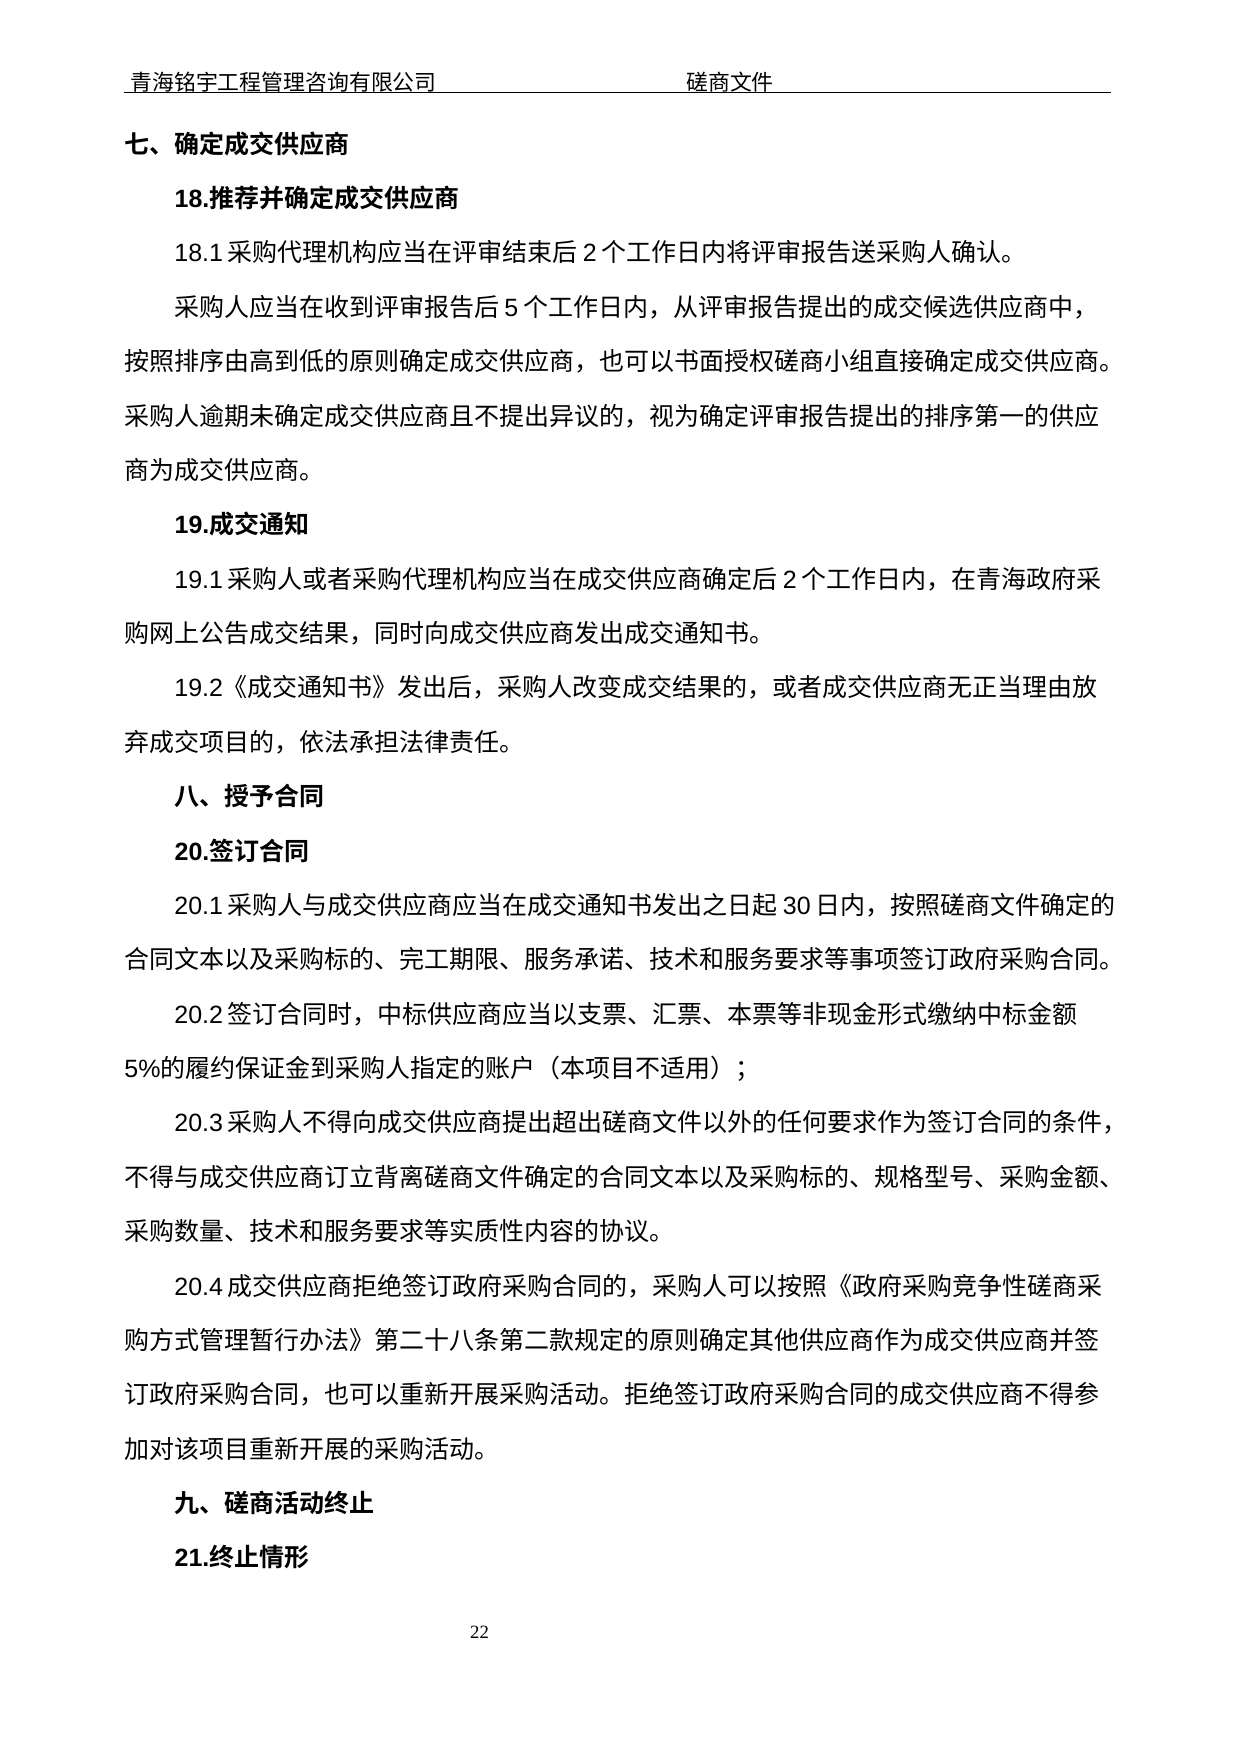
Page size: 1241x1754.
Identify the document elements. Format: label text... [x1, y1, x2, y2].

text 20.3采购人不得向成交供应商提出超出磋商文件以外的任何要求作为签订合同的条件，不得与成交供应商订立背离磋商文件确定的合同文本以及采购标的、规格型号、采购金额、采购数量、技术和服务要求等实质性内容的协议。 [124, 1103, 1116, 1248]
text 19.2《成交通知书》发出后，采购人改变成交结果的，或者成交供应商无正当理由放弃成交项目的，依法承担法律责任。 [124, 668, 1116, 758]
text 18.1采购代理机构应当在评审结束后2个工作日内将评审报告送采购人确认。 [124, 233, 1116, 269]
text 20.1采购人与成交供应商应当在成交通知书发出之日起30日内，按照磋商文件确定的合同文本以及采购标的、完工期限、服务承诺、技术和服务要求等事项签订政府采购合同。 [124, 885, 1116, 976]
text 19.1采购人或者采购代理机构应当在成交供应商确定后2个工作日内，在青海政府采购网上公告成交结果，同时向成交供应商发出成交通知书。 [124, 559, 1116, 650]
text 九、磋商活动终止 [124, 1483, 1116, 1520]
text 20.4成交供应商拒绝签订政府采购合同的，采购人可以按照《政府采购竞争性磋商采购方式管理暂行办法》第二十八条第二款规定的原则确定其他供应商作为成交供应商并签订政府采购合同，也可以重新开展采购活动。拒绝签订政府采购合同的成交供应商不得参加对该项目重新开展的采购活动。 [124, 1266, 1116, 1465]
text 20.签订合同 [124, 831, 1116, 867]
text 采购人应当在收到评审报告后5个工作日内，从评审报告提出的成交候选供应商中，按照排序由高到低的原则确定成交供应商，也可以书面授权磋商小组直接确定成交供应商。采购人逾期未确定成交供应商且不提出异议的，视为确定评审报告提出的排序第一的供应商为成交供应商。 [124, 287, 1116, 487]
text 18.推荐并确定成交供应商 [124, 178, 1116, 215]
text 七、确定成交供应商 [124, 124, 1116, 160]
text 八、授予合同 [124, 777, 1116, 813]
text 20.2签订合同时，中标供应商应当以支票、汇票、本票等非现金形式缴纳中标金额5%的履约保证金到采购人指定的账户（本项目不适用）； [124, 994, 1116, 1085]
text 21.终止情形 [124, 1538, 1116, 1574]
text 19.成交通知 [124, 505, 1116, 541]
